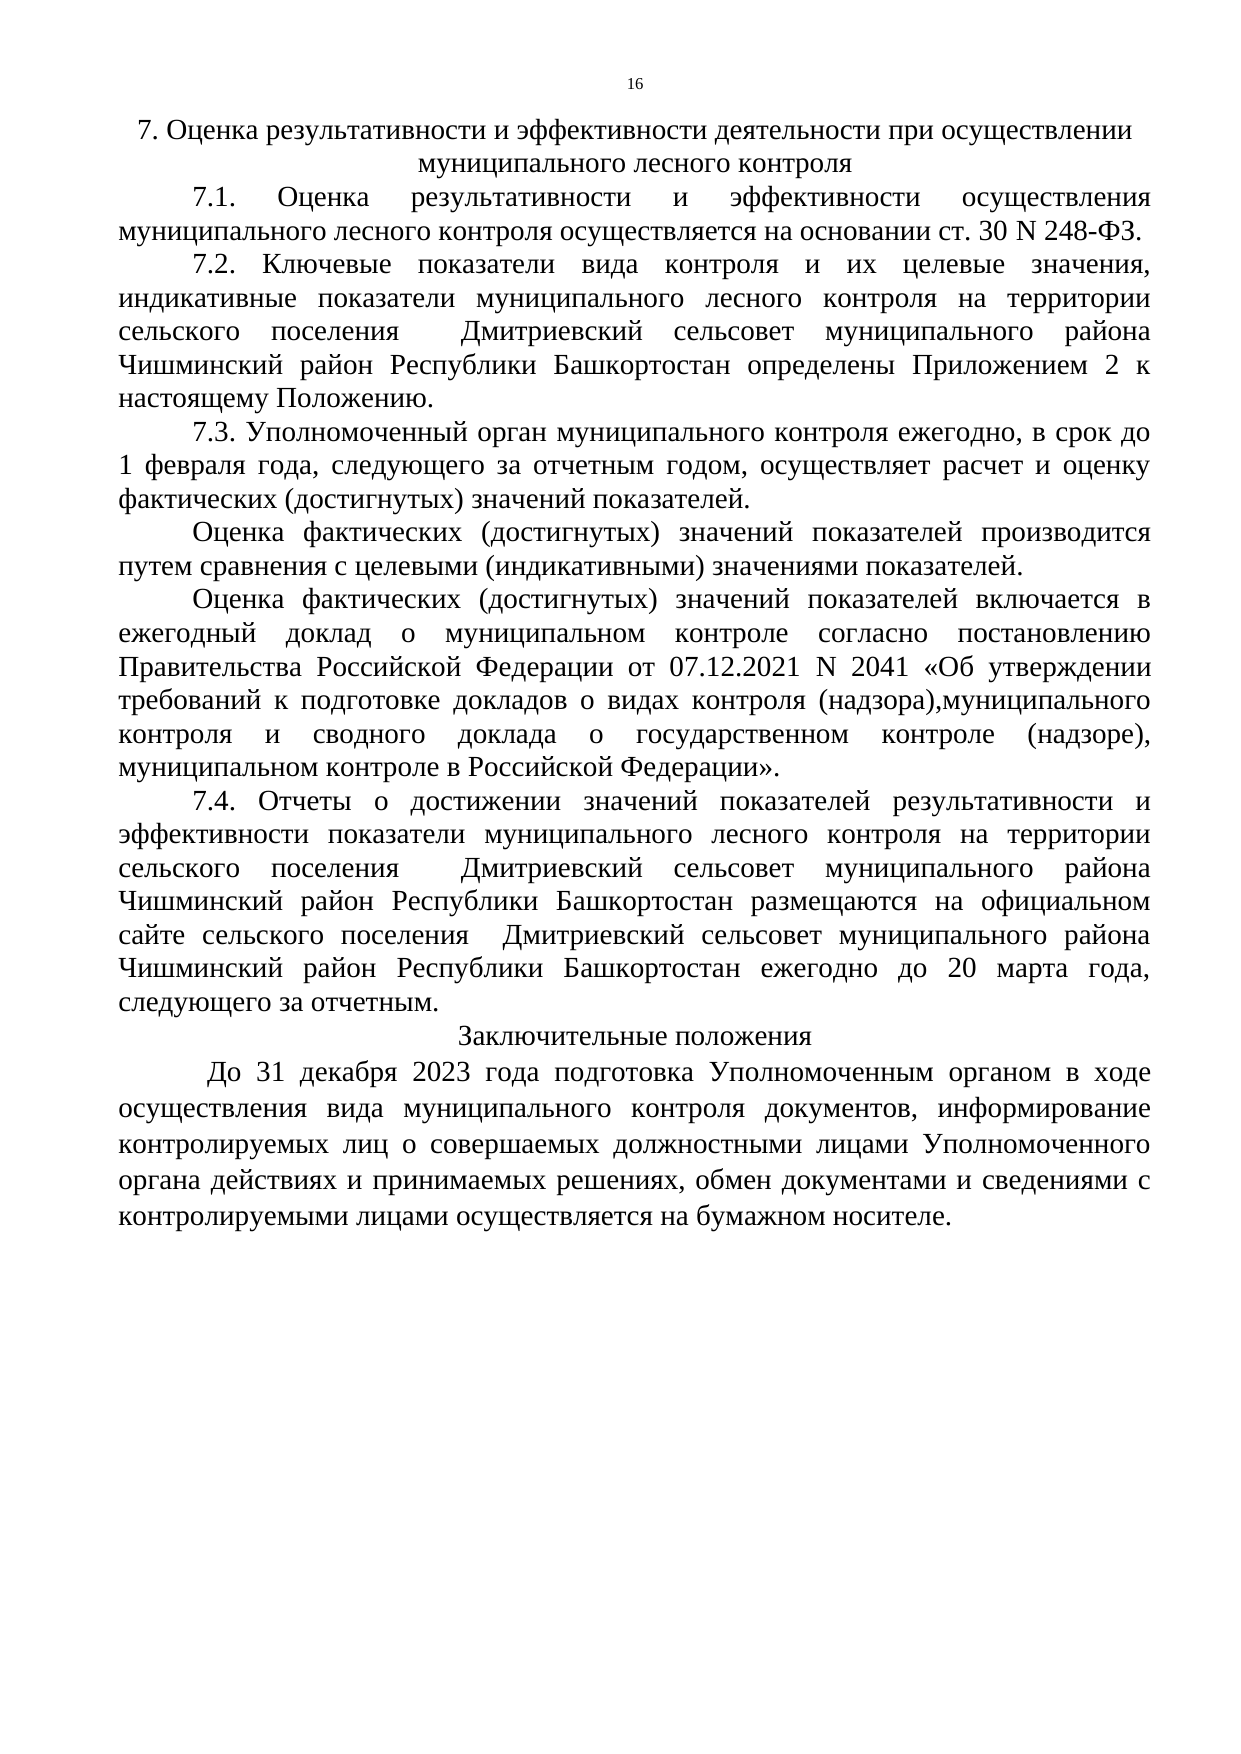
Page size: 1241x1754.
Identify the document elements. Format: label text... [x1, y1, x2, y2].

text Оценка фактических (достигнутых) значений показателей производится путем сравнения с целевыми (индикативными) значениями показателей. [118, 514, 1152, 582]
text 7.4. Отчеты о достижении значений показателей результативности и эффективности показатели муниципального лесного контроля на территории сельского поселения Дмитриевский сельсовет муниципального района Чишминский район Республики Башкортостан размещаются на официальном сайте сельского поселения Дмитриевский сельсовет муниципального района Чишминский район Республики Башкортостан ежегодно до 20 марта года, следующего за отчетным. [118, 783, 1152, 1018]
text 7.2. Ключевые показатели вида контроля и их целевые значения, индикативные показатели муниципального лесного контроля на территории сельского поселения Дмитриевский сельсовет муниципального района Чишминский район Республики Башкортостан определены Приложением 2 к настоящему Положению. [118, 246, 1152, 414]
text 7. Оценка результативности и эффективности деятельности при осуществлении муниципального лесного контроля [118, 112, 1152, 179]
text 7.1. Оценка результативности и эффективности осуществления муниципального лесного контроля осуществляется на основании ст. 30 N 248-ФЗ. [118, 179, 1152, 246]
text До 31 декабря 2023 года подготовка Уполномоченным органом в ходе осуществления вида муниципального контроля документов, информирование контролируемых лиц о совершаемых должностными лицами Уполномоченного органа действиях и принимаемых решениях, обмен документами и сведениями с контролируемыми лицами осуществляется на бумажном носителе. [118, 1054, 1152, 1232]
text Оценка фактических (достигнутых) значений показателей включается в ежегодный доклад о муниципальном контроле согласно постановлению Правительства Российской Федерации от 07.12.2021 N 2041 «Об утверждении требований к подготовке докладов о видах контроля (надзора),муниципального контроля и сводного доклада о государственном контроле (надзоре), муниципальном контроле в Российской Федерации». [118, 582, 1152, 783]
text Заключительные положения [118, 1018, 1152, 1051]
text 7.3. Уполномоченный орган муниципального контроля ежегодно, в срок до 1 февраля года, следующего за отчетным годом, осуществляет расчет и оценку фактических (достигнутых) значений показателей. [118, 414, 1152, 514]
